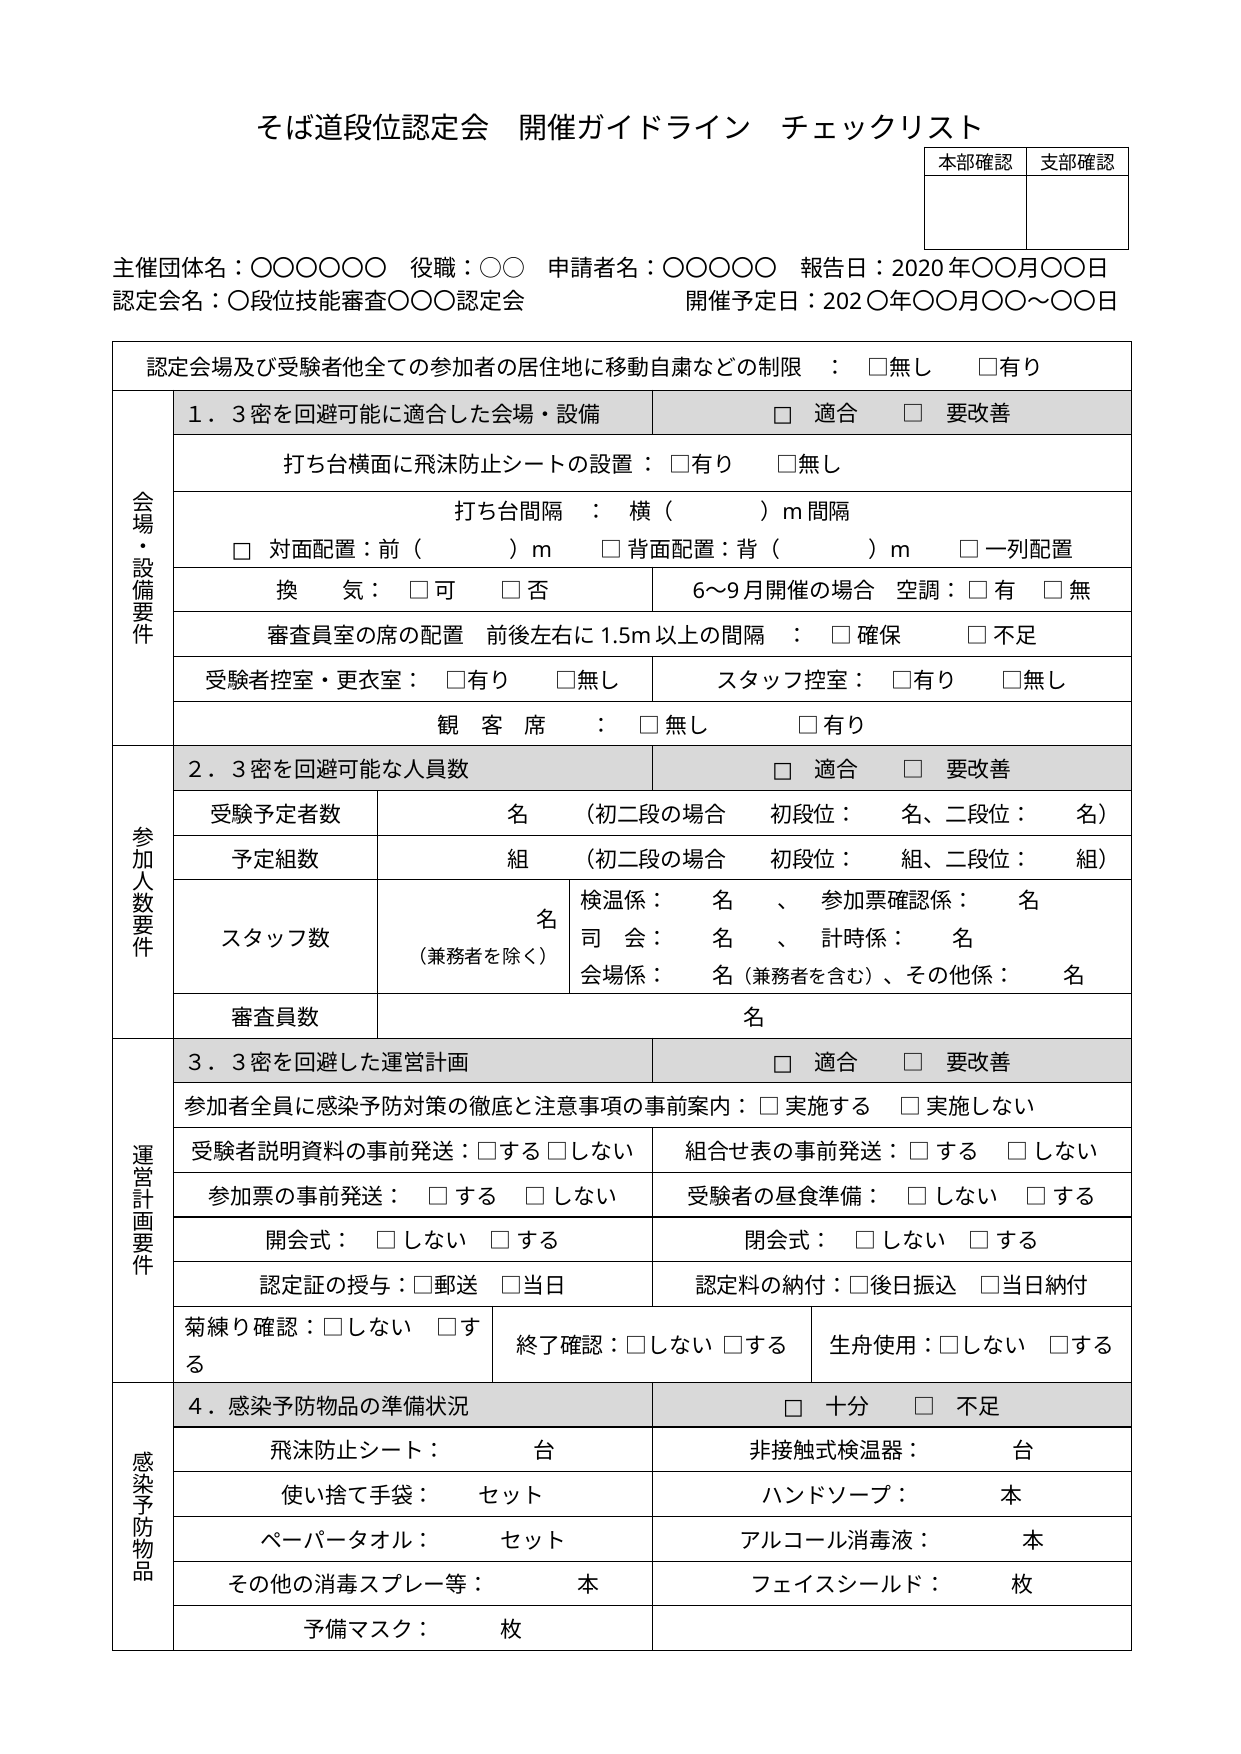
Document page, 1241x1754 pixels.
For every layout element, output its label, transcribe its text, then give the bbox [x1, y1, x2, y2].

table_header 本部確認 [925, 148, 1026, 175]
table_cell 受験予定者数 [174, 791, 377, 835]
table_cell □ 適合 □ 要改善 [653, 746, 1131, 790]
text 認定会名：〇段位技能審査〇〇〇認定会 開催予定日：202〇年〇〇月〇〇～〇〇日 [112, 283, 1128, 316]
table_cell 参加者全員に感染予防対策の徹底と注意事項の事前案内： □ 実施する □ 実施しない [174, 1083, 1131, 1127]
table_cell 会場・設備要件 [113, 391, 173, 745]
table_cell [1027, 176, 1128, 248]
table_cell 非接触式検温器： 台 [653, 1428, 1131, 1471]
table_cell 閉会式： □ しない □ する [653, 1218, 1131, 1261]
table_cell 終了確認：□しない □する [493, 1307, 811, 1382]
table_cell □ 十分 □ 不足 [653, 1383, 1131, 1426]
table_cell 参加人数要件 [113, 746, 173, 1038]
table_cell ３．３密を回避した運営計画 [174, 1039, 652, 1082]
text 主催団体名：〇〇〇〇〇〇 役職：○○ 申請者名：〇〇〇〇〇 報告日：2020年〇〇月〇〇日 [112, 249, 1128, 283]
table_cell 参加票の事前発送： □ する □ しない [174, 1173, 652, 1216]
table_cell 組合せ表の事前発送： □ する □ しない [653, 1128, 1131, 1172]
table_cell 予備マスク： 枚 [174, 1606, 652, 1650]
table_cell 飛沫防止シート： 台 [174, 1428, 652, 1471]
table_cell 運営計画要件 [113, 1039, 173, 1382]
table_cell 使い捨て手袋： セット [174, 1472, 652, 1516]
table_cell 感染予防物品 [113, 1383, 173, 1650]
table_cell 受験者控室・更衣室： □有り □無し [174, 657, 652, 701]
table_cell 受験者の昼食準備： □ しない □ する [653, 1173, 1131, 1216]
table_cell 受験者説明資料の事前発送：□する □しない [174, 1128, 652, 1172]
table_cell 開会式： □ しない □ する [174, 1218, 652, 1261]
text そば道段位認定会 開催ガイドライン チェックリスト [112, 104, 1128, 147]
table_cell 観 客 席 ： □ 無し □ 有り [174, 702, 1131, 745]
table_cell 認定料の納付：□後日振込 □当日納付 [653, 1262, 1131, 1306]
table_cell □ 適合 □ 要改善 [653, 391, 1131, 434]
table_cell ２．３密を回避可能な人員数 [174, 746, 652, 790]
table_cell 生舟使用：□しない □する [812, 1307, 1131, 1382]
table_cell 6～9月開催の場合 空調： □ 有 □ 無 [653, 568, 1131, 611]
table_cell その他の消毒スプレー等： 本 [174, 1562, 652, 1605]
table_cell 認定証の授与：□郵送 □当日 [174, 1262, 652, 1306]
table_cell □ 適合 □ 要改善 [653, 1039, 1131, 1082]
table_cell ４．感染予防物品の準備状況 [174, 1383, 652, 1426]
table_cell 審査員数 [174, 994, 377, 1038]
table_cell ペーパータオル： セット [174, 1517, 652, 1561]
table_cell 検温係： 名 、 参加票確認係： 名 司 会： 名 、 計時係： 名 会場係： 名（兼務者を含む）、その他係： 名 [570, 880, 1131, 993]
table_cell 打ち台横面に飛沫防止シートの設置 ： □有り □無し [174, 435, 1131, 491]
table_header 認定会場及び受験者他全ての参加者の居住地に移動自粛などの制限 ： □無し □有り [113, 342, 1131, 389]
table_cell [653, 1606, 1131, 1650]
table_cell １．３密を回避可能に適合した会場・設備 [174, 391, 652, 434]
table_cell スタッフ数 [174, 880, 377, 993]
table_header 支部確認 [1027, 148, 1128, 175]
table_cell スタッフ控室： □有り □無し [653, 657, 1131, 701]
table_cell 予定組数 [174, 836, 377, 879]
table_cell フェイスシールド： 枚 [653, 1562, 1131, 1605]
table_cell [925, 176, 1026, 248]
table_cell 換 気： □ 可 □ 否 [174, 568, 652, 611]
table_cell 打ち台間隔 ： 横（ ）m間隔 対面配置：前（ ）m □ 背面配置：背（ ）m □ 一列配置 [174, 492, 1131, 567]
table_cell 組 （初二段の場合 初段位： 組、二段位： 組） [378, 836, 1131, 879]
table_cell アルコール消毒液： 本 [653, 1517, 1131, 1561]
table_cell ハンドソープ： 本 [653, 1472, 1131, 1516]
table_cell 名 （初二段の場合 初段位： 名、二段位： 名） [378, 791, 1131, 835]
table_cell 名 （兼務者を除く） [378, 880, 569, 993]
table_cell 名 [378, 994, 1131, 1038]
table_cell 菊練り確認：□しない □する [174, 1307, 492, 1382]
table_cell 審査員室の席の配置 前後左右に1.5m以上の間隔 ： □ 確保 □ 不足 [174, 612, 1131, 656]
